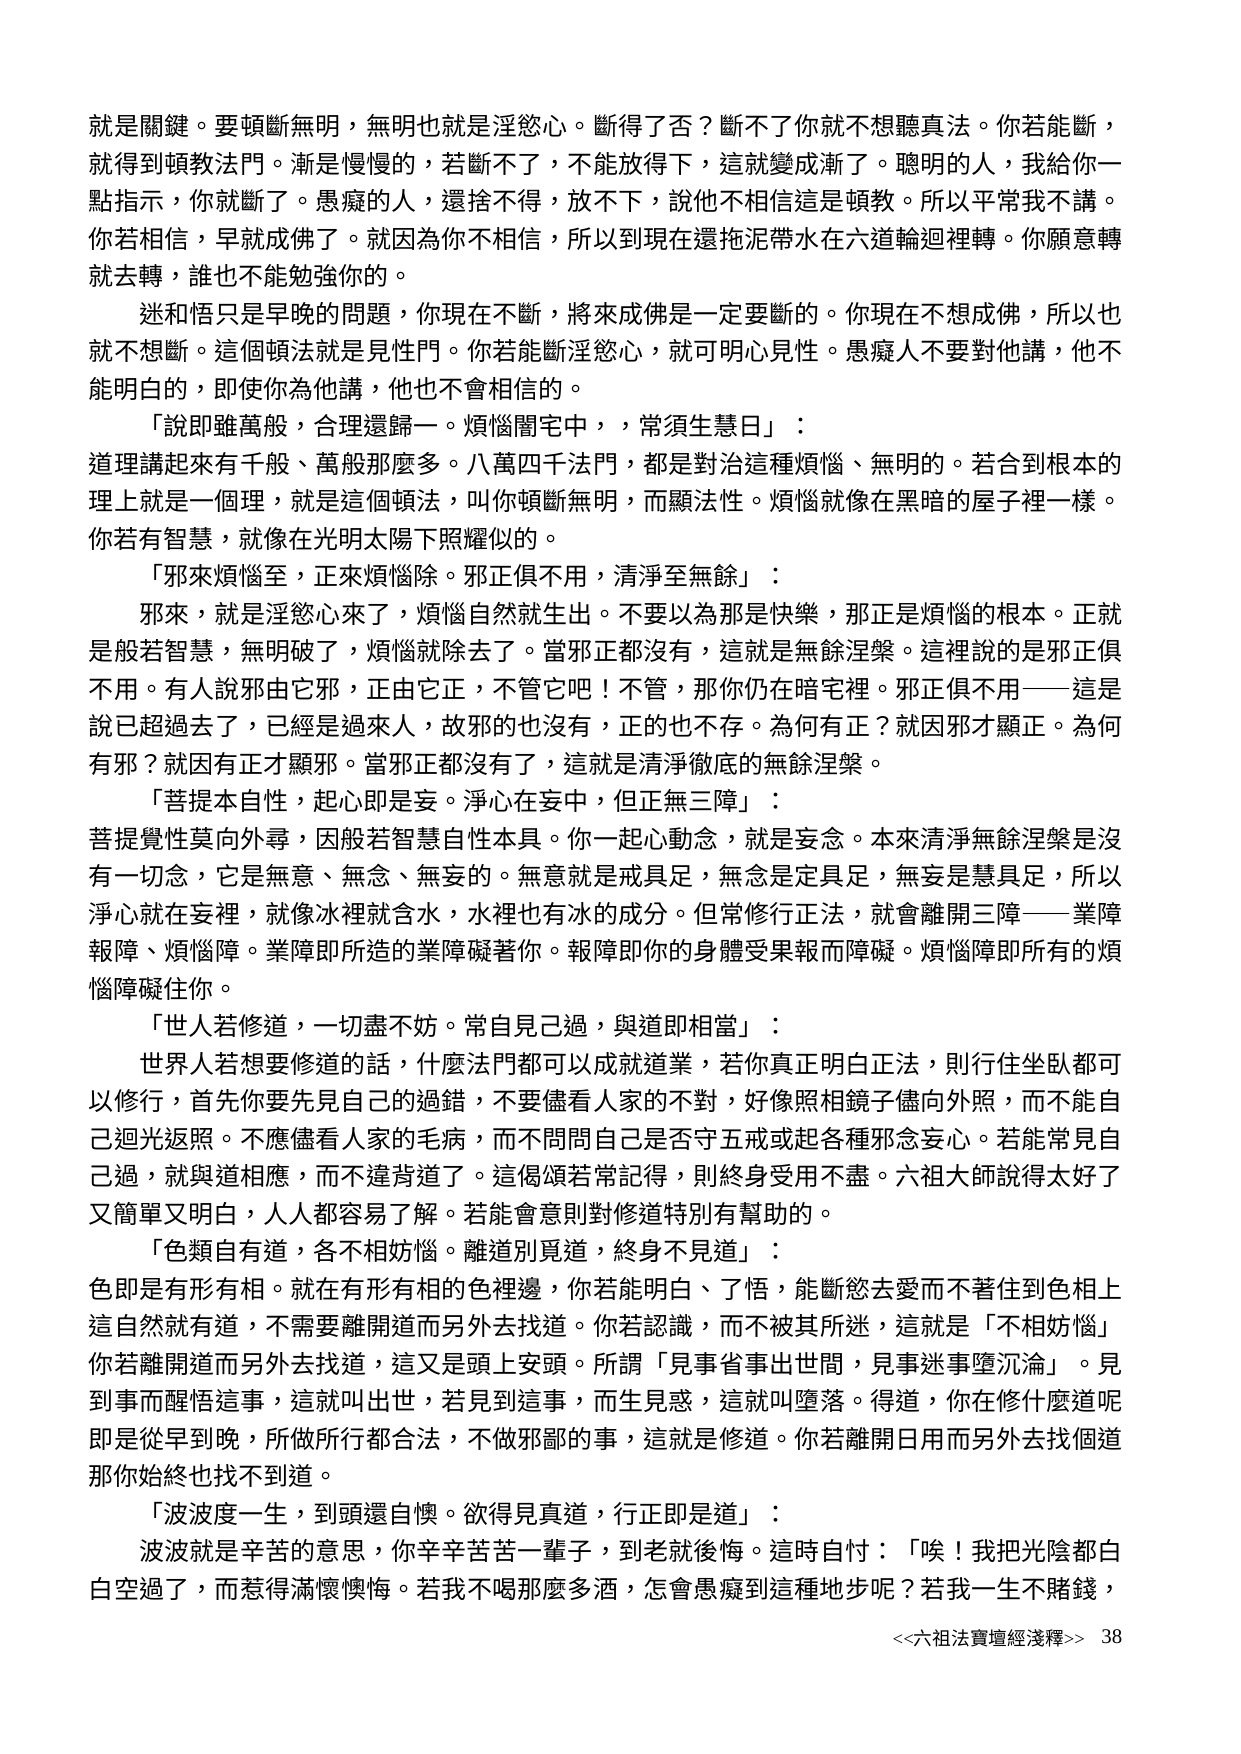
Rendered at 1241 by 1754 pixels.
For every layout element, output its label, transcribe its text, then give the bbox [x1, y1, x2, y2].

text 道理講起來有千般、萬般那麼多。八萬四千法門，都是對治這種煩惱、無明的。若合到根本的理上就是一個理，就是這個頓法，叫你頓斷無明，而顯法性。煩惱就像在黑暗的屋子裡一樣。你若有智慧，就像在光明太陽下照耀似的。 [89, 443, 1122, 556]
text 色即是有形有相。就在有形有相的色裡邊，你若能明白、了悟，能斷慾去愛而不著住到色相上，這自然就有道，不需要離開道而另外去找道。你若認識，而不被其所迷，這就是「不相妨惱」。你若離開道而另外去找道，這又是頭上安頭。所謂「見事省事出世間，見事迷事墮沉淪」。見到事而醒悟這事，這就叫出世，若見到這事，而生見惑，這就叫墮落。得道，你在修什麼道呢？即是從早到晚，所做所行都合法，不做邪鄙的事，這就是修道。你若離開日用而另外去找個道，那你始終也找不到道。 [89, 1268, 1122, 1493]
text 「世人若修道，一切盡不妨。常自見己過，與道即相當」： [89, 1006, 1122, 1043]
text 「色類自有道，各不相妨惱。離道別覓道，終身不見道」： [89, 1231, 1122, 1268]
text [89, 1531, 1122, 1606]
text 世界人若想要修道的話，什麼法門都可以成就道業，若你真正明白正法，則行住坐臥都可以修行，首先你要先見自己的過錯，不要儘看人家的不對，好像照相鏡子儘向外照，而不能自己迴光返照。不應儘看人家的毛病，而不問問自己是否守五戒或起各種邪念妄心。若能常見自己過，就與道相應，而不違背道了。這偈頌若常記得，則終身受用不盡。六祖大師說得太好了，又簡單又明白，人人都容易了解。若能會意則對修道特別有幫助的。 [89, 1043, 1122, 1231]
text 菩提覺性莫向外尋，因般若智慧自性本具。你一起心動念，就是妄念。本來清淨無餘涅槃是沒有一切念，它是無意、無念、無妄的。無意就是戒具足，無念是定具足，無妄是慧具足，所以淨心就在妄裡，就像冰裡就含水，水裡也有冰的成分。但常修行正法，就會離開三障——業障、報障、煩惱障。業障即所造的業障礙著你。報障即你的身體受果報而障礙。煩惱障即所有的煩惱障礙住你。 [89, 818, 1122, 1006]
text 邪來，就是淫慾心來了，煩惱自然就生出。不要以為那是快樂，那正是煩惱的根本。正就是般若智慧，無明破了，煩惱就除去了。當邪正都沒有，這就是無餘涅槃。這裡說的是邪正俱不用。有人說邪由它邪，正由它正，不管它吧！不管，那你仍在暗宅裡。邪正俱不用——這是說已超過去了，已經是過來人，故邪的也沒有，正的也不存。為何有正？就因邪才顯正。為何有邪？就因有正才顯邪。當邪正都沒有了，這就是清淨徹底的無餘涅槃。 [89, 593, 1122, 781]
text 「菩提本自性，起心即是妄。淨心在妄中，但正無三障」： [89, 781, 1122, 818]
text 「波波度一生，到頭還自懊。欲得見真道，行正即是道」： [89, 1493, 1122, 1531]
text 迷和悟只是早晚的問題，你現在不斷，將來成佛是一定要斷的。你現在不想成佛，所以也就不想斷。這個頓法就是見性門。你若能斷淫慾心，就可明心見性。愚癡人不要對他講，他不能明白的，即使你為他講，他也不會相信的。 [89, 293, 1122, 406]
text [89, 106, 1122, 293]
text 「邪來煩惱至，正來煩惱除。邪正俱不用，清淨至無餘」： [89, 556, 1122, 593]
text 「說即雖萬般，合理還歸一。煩惱闇宅中，，常須生慧日」： [89, 406, 1122, 443]
